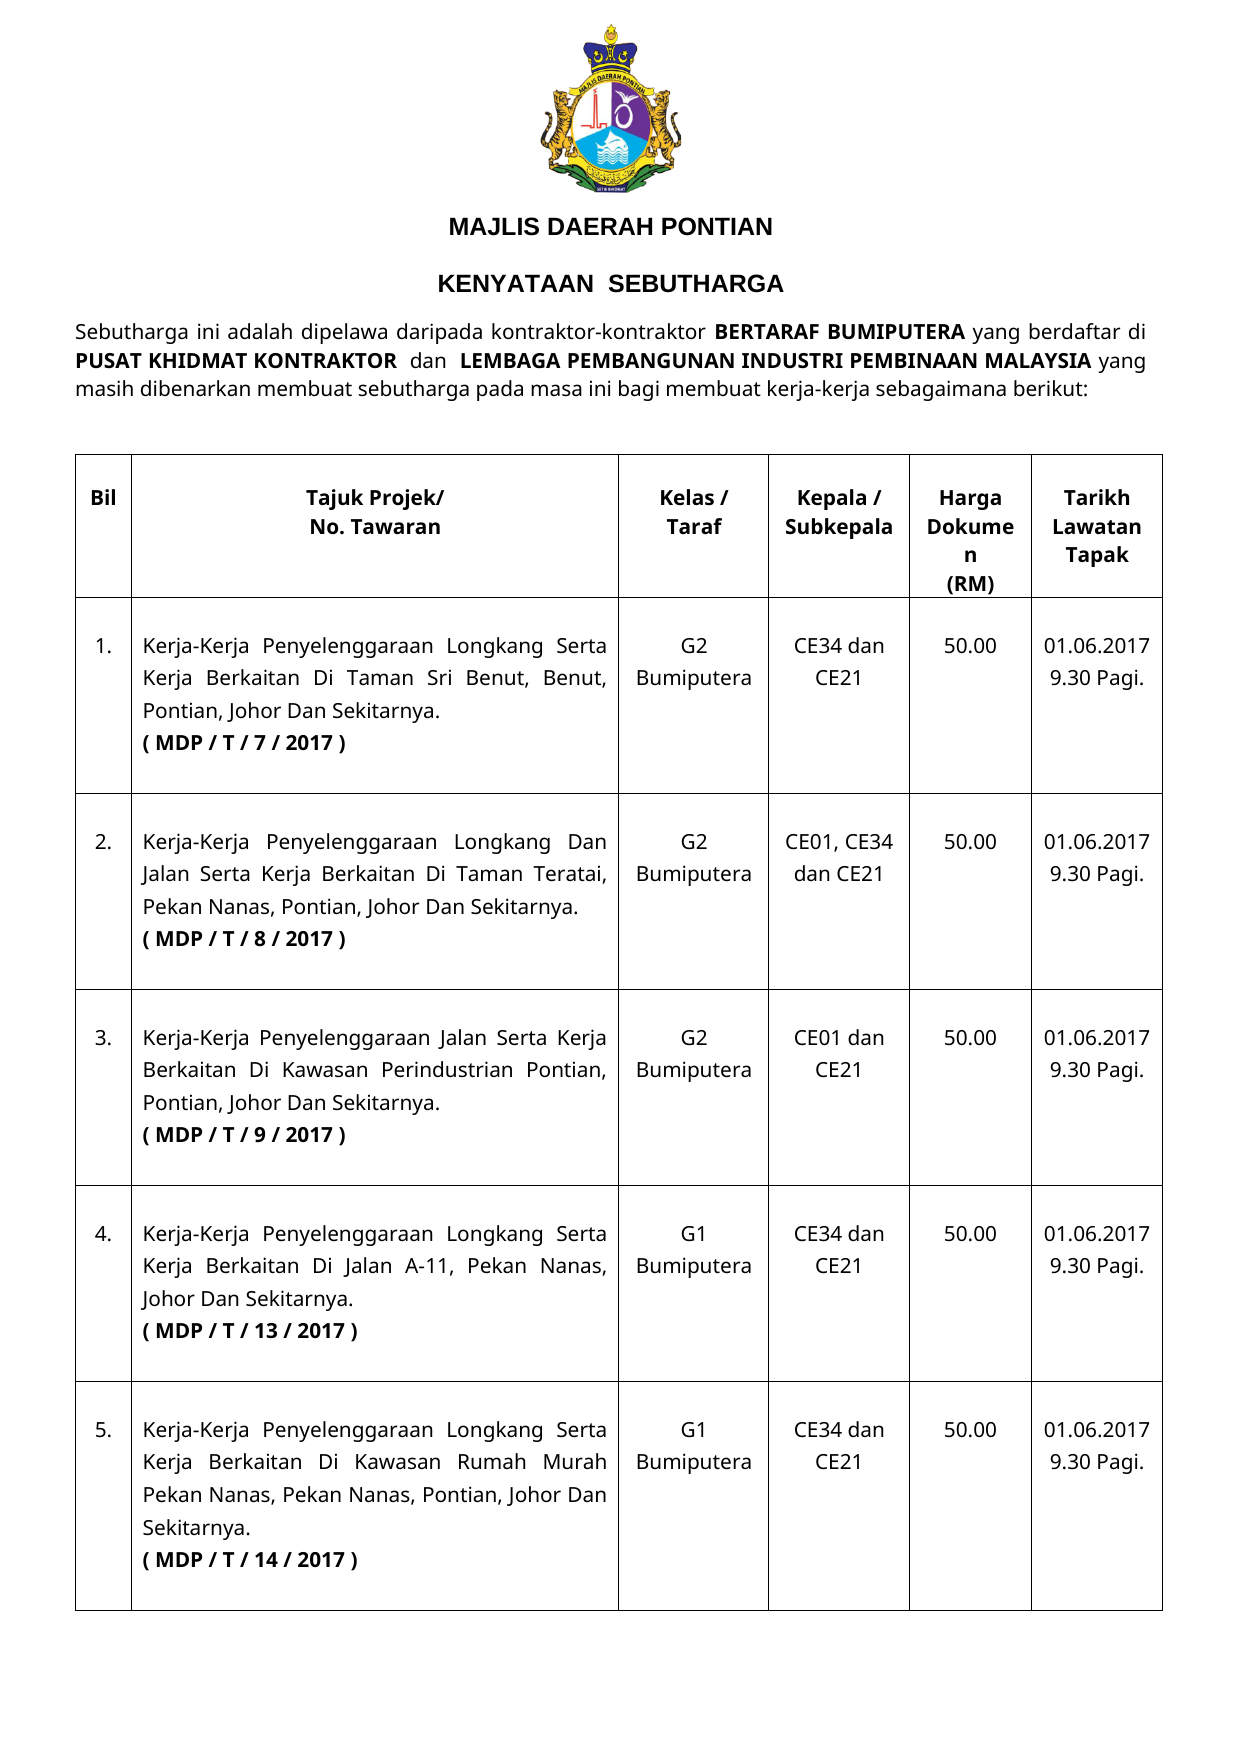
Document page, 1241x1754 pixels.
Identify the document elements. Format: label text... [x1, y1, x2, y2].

table_header Kelas / Taraf [619, 455, 768, 597]
table_cell Kerja-Kerja Penyelenggaraan Longkang Dan Jalan Serta Kerja Berkaitan Di Taman Teratai, Pekan Nanas, Pontian, Johor Dan Sekitarnya. ( MDP / T / 8 / 2017 ) [132, 794, 618, 989]
table_cell G1 Bumiputera [619, 1382, 768, 1610]
table_cell G1 Bumiputera [619, 1186, 768, 1381]
table_cell G2 Bumiputera [619, 598, 768, 793]
table_cell Kerja-Kerja Penyelenggaraan Longkang Serta Kerja Berkaitan Di Taman Sri Benut, Benut, Pontian, Johor Dan Sekitarnya. ( MDP / T / 7 / 2017 ) [132, 598, 618, 793]
table_cell 50.00 [910, 1186, 1031, 1381]
table_cell 1. [76, 598, 131, 793]
table_cell CE01, CE34 dan CE21 [769, 794, 909, 989]
table_cell G2 Bumiputera [619, 990, 768, 1185]
table_header Tajuk Projek/ No. Tawaran [132, 455, 618, 597]
table_cell CE34 dan CE21 [769, 598, 909, 793]
text Sebutharga ini adalah dipelawa daripada kontraktor-kontraktor BERTARAF BUMIPUTERA yang berdaftar di PUSAT KHIDMAT KONTRAKTOR dan LEMBAGA PEMBANGUNAN INDUSTRI PEMBINAAN MALAYSIA yang masih dibenarkan membuat sebutharga pada masa ini bagi membuat kerja-kerja sebagaimana berikut: [75, 317, 1146, 403]
table_cell 50.00 [910, 1382, 1031, 1610]
table_header Kepala / Subkepala [769, 455, 909, 597]
table_cell 01.06.2017 9.30 Pagi. [1032, 1186, 1162, 1381]
picture [540, 24, 682, 193]
table_cell 01.06.2017 9.30 Pagi. [1032, 990, 1162, 1185]
table_cell CE01 dan CE21 [769, 990, 909, 1185]
table_header Harga Dokumen (RM) [910, 455, 1031, 597]
table_cell 01.06.2017 9.30 Pagi. [1032, 598, 1162, 793]
table_cell CE34 dan CE21 [769, 1186, 909, 1381]
table_cell 50.00 [910, 598, 1031, 793]
table_cell 4. [76, 1186, 131, 1381]
table_cell 50.00 [910, 990, 1031, 1185]
table_cell 01.06.2017 9.30 Pagi. [1032, 1382, 1162, 1610]
table_cell 50.00 [910, 794, 1031, 989]
table_cell 2. [76, 794, 131, 989]
table_header Bil [76, 455, 131, 597]
table_cell 3. [76, 990, 131, 1185]
table_cell CE34 dan CE21 [769, 1382, 909, 1610]
table_cell Kerja-Kerja Penyelenggaraan Jalan Serta Kerja Berkaitan Di Kawasan Perindustrian Pontian, Pontian, Johor Dan Sekitarnya. ( MDP / T / 9 / 2017 ) [132, 990, 618, 1185]
table_header Tarikh Lawatan Tapak [1032, 455, 1162, 597]
table_cell Kerja-Kerja Penyelenggaraan Longkang Serta Kerja Berkaitan Di Kawasan Rumah Murah Pekan Nanas, Pekan Nanas, Pontian, Johor Dan Sekitarnya. ( MDP / T / 14 / 2017 ) [132, 1382, 618, 1610]
table_cell Kerja-Kerja Penyelenggaraan Longkang Serta Kerja Berkaitan Di Jalan A-11, Pekan Nanas, Johor Dan Sekitarnya. ( MDP / T / 13 / 2017 ) [132, 1186, 618, 1381]
subtitle MAJLIS DAERAH PONTIAN [75, 212, 1146, 241]
subtitle KENYATAAN SEBUTHARGA [75, 269, 1146, 298]
table_cell G2 Bumiputera [619, 794, 768, 989]
table_cell 01.06.2017 9.30 Pagi. [1032, 794, 1162, 989]
table_cell 5. [76, 1382, 131, 1610]
